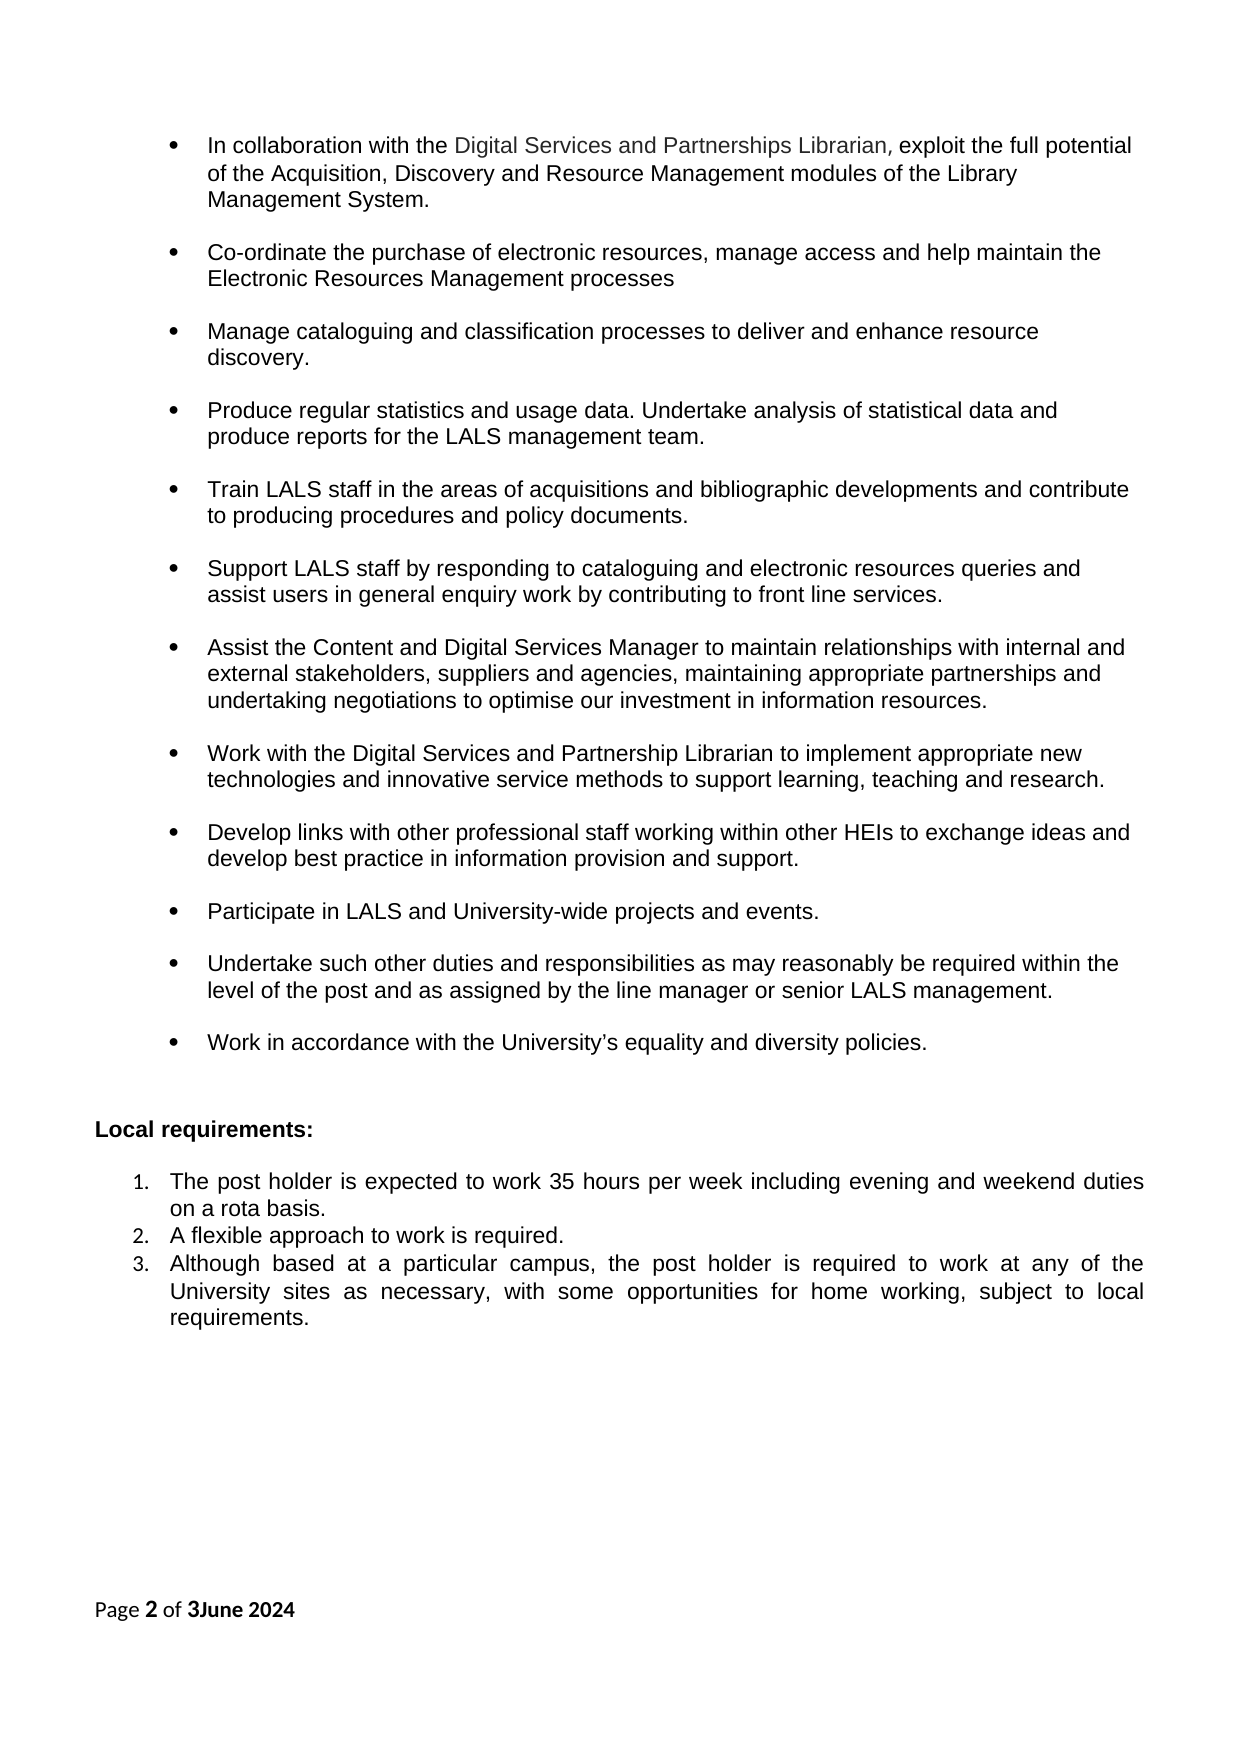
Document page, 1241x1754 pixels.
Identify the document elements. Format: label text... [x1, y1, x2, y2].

list In collaboration with the Digital Services and Partnerships Librarian, exploit the full potential of the Acquisition, Discovery and Resource Management modules of the Library Management System. [169, 130, 1146, 212]
list Produce regular statistics and usage data. Undertake analysis of statistical data and produce reports for the LALS management team. [169, 397, 1146, 449]
list Support LALS staff by responding to cataloguing and electronic resources queries and assist users in general enquiry work by contributing to front line services. [169, 555, 1146, 608]
list Undertake such other duties and responsibilities as may reasonably be required within the level of the post and as assigned by the line manager or senior LALS management. [169, 950, 1146, 1003]
list Develop links with other professional staff working within other HEIs to exchange ideas and develop best practice in information provision and support. [169, 818, 1146, 871]
text Local requirements: [94, 1116, 1146, 1142]
list Train LALS staff in the areas of acquisitions and bibliographic developments and contribute to producing procedures and policy documents. [169, 476, 1146, 529]
list Participate in LALS and University-wide projects and events. [169, 898, 1146, 924]
list Co-ordinate the purchase of electronic resources, manage access and help maintain the Electronic Resources Management processes [169, 239, 1146, 291]
list The post holder is expected to work 35 hours per week including evening and weekend duties on a rota basis. [132, 1167, 1146, 1222]
list A flexible approach to work is required. [132, 1222, 1146, 1249]
list Work in accordance with the University’s equality and diversity policies. [169, 1029, 1146, 1056]
list Work with the Digital Services and Partnership Librarian to implement appropriate new technologies and innovative service methods to support learning, teaching and research. [169, 739, 1146, 792]
list Assist the Content and Digital Services Manager to maintain relationships with internal and external stakeholders, suppliers and agencies, maintaining appropriate partnerships and undertaking negotiations to optimise our investment in information resources. [169, 634, 1146, 713]
list Manage cataloguing and classification processes to deliver and enhance resource discovery. [169, 318, 1146, 371]
list Although based at a particular campus, the post holder is required to work at any of the University sites as necessary, with some opportunities for home working, subject to local requirements. [132, 1249, 1146, 1330]
